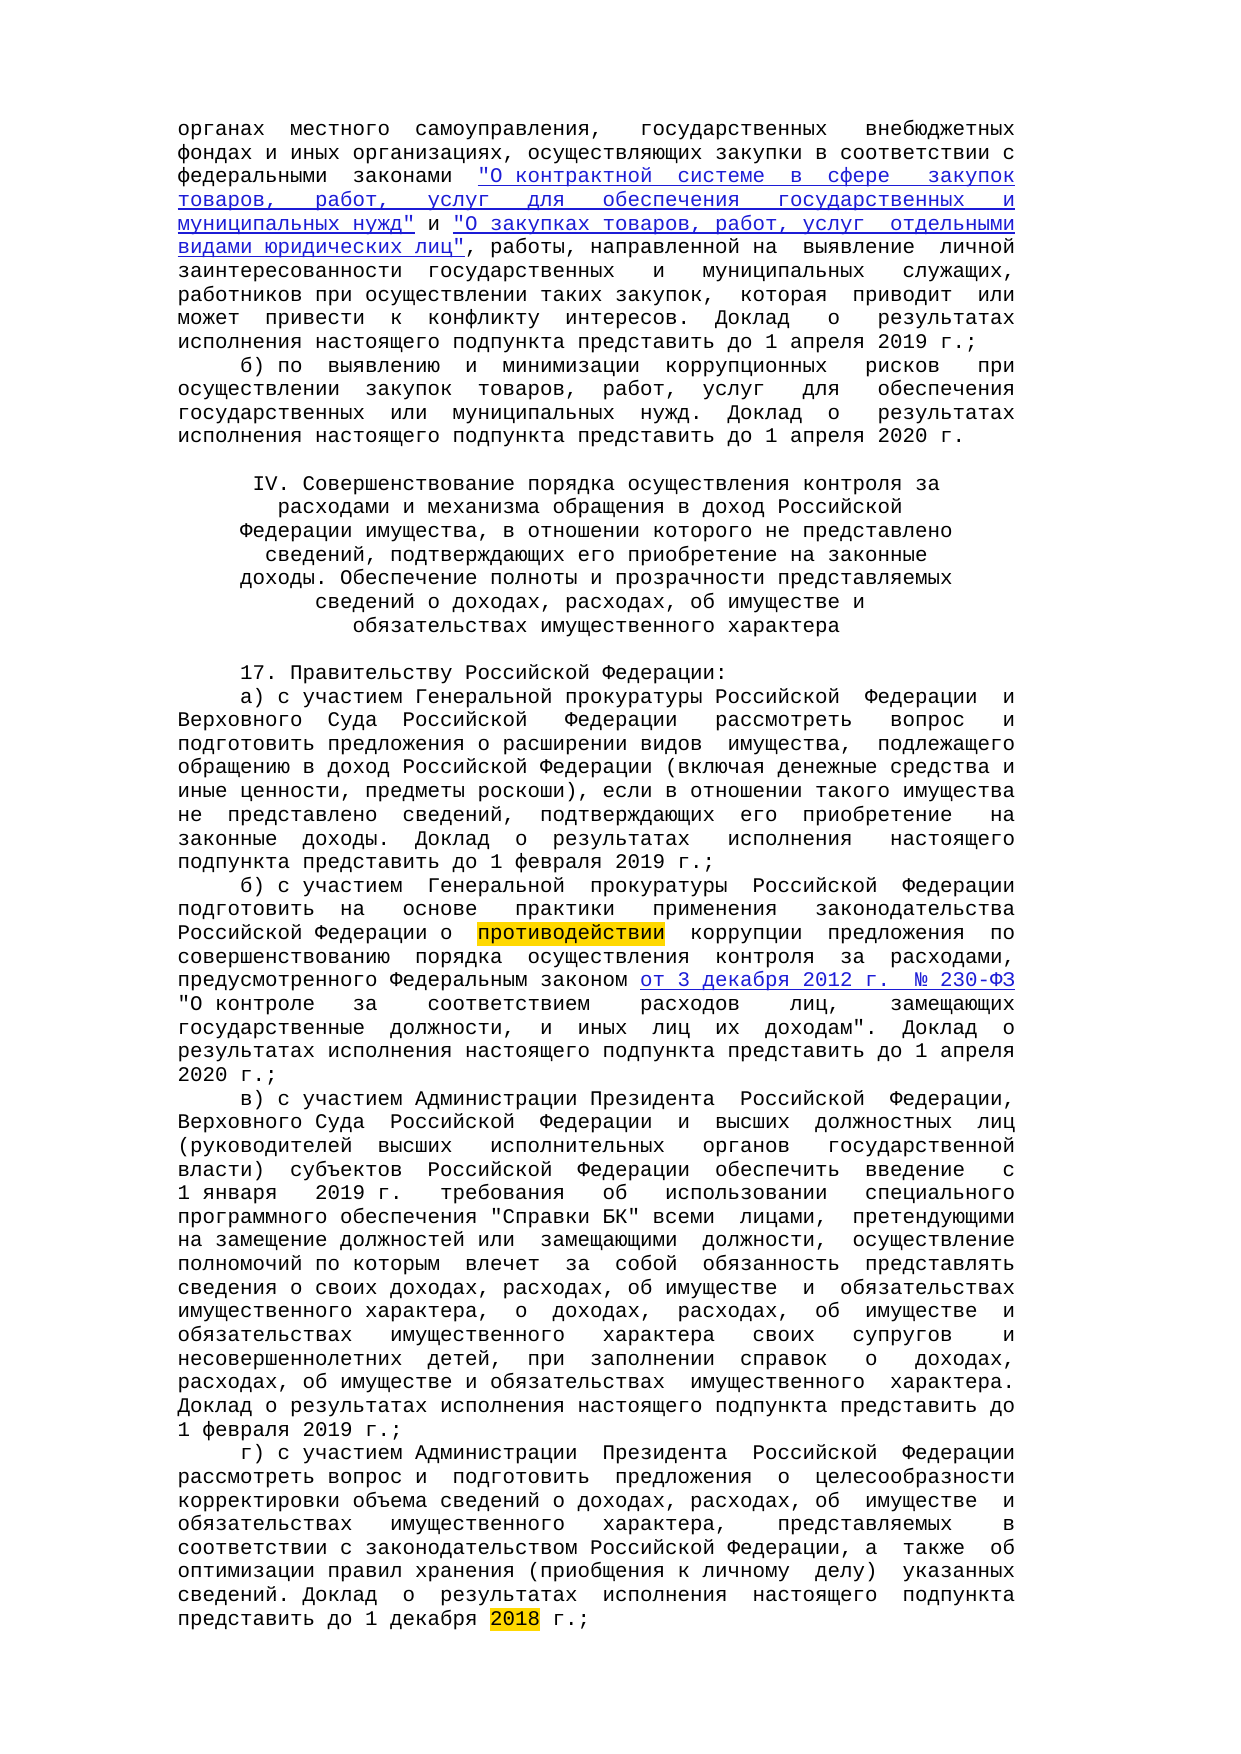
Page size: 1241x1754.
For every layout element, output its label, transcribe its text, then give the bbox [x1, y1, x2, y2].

text сведений, подтверждающих его приобретение на законные [177, 544, 1152, 567]
text обязательствах имущественного характера, представляемых в [177, 1513, 1152, 1537]
text может привести к конфликту интересов. Доклад о результатах [177, 307, 1152, 331]
text осуществлении закупок товаров, работ, услуг для обеспечения [177, 378, 1152, 402]
text (руководителей высших исполнительных органов государственной [177, 1135, 1152, 1158]
text результатах исполнения настоящего подпункта представить до 1 апреля [177, 1040, 1152, 1064]
text государственные должности, и иных лиц их доходам". Доклад о [177, 1017, 1152, 1040]
text полномочий по которым влечет за собой обязанность представлять [177, 1253, 1152, 1277]
text представить до 1 декабря 2018 г.; [540, 1608, 1152, 1631]
text на замещение должностей или замещающими должности, осуществление [177, 1229, 1152, 1253]
text в) с участием Администрации Президента Российской Федерации, [177, 1088, 1152, 1111]
text имущественного характера, о доходах, расходах, об имуществе и [177, 1300, 1152, 1324]
text исполнения настоящего подпункта представить до 1 апреля 2019 г.; [177, 331, 1152, 354]
text Федерации имущества, в отношении которого не представлено [177, 520, 1152, 544]
text корректировки объема сведений о доходах, расходах, об имуществе и [177, 1489, 1152, 1513]
text представить до 1 декабря 2018 г.; [177, 1608, 490, 1631]
text программного обеспечения "Справки БК" всеми лицами, претендующими [177, 1206, 1152, 1229]
text видами юридических лиц", работы, направленной на выявление личной [177, 236, 1152, 260]
text предусмотренного Федеральным законом от 3 декабря 2012 г. № 230-ФЗ [177, 969, 1152, 993]
text а) с участием Генеральной прокуратуры Российской Федерации и [177, 686, 1152, 709]
text работников при осуществлении таких закупок, которая приводит или [177, 284, 1152, 307]
text расходах, об имуществе и обязательствах имущественного характера. [177, 1371, 1152, 1395]
text законные доходы. Доклад о результатах исполнения настоящего [177, 827, 1152, 851]
text не представлено сведений, подтверждающих его приобретение на [177, 804, 1152, 827]
text подпункта представить до 1 февраля 2019 г.; [177, 851, 1152, 875]
text 2020 г.; [177, 1064, 1152, 1088]
text Доклад о результатах исполнения настоящего подпункта представить до [177, 1395, 1152, 1419]
text Верховного Суда Российской Федерации рассмотреть вопрос и [177, 709, 1152, 733]
text оптимизации правил хранения (приобщения к личному делу) указанных [177, 1561, 1152, 1584]
text фондах и иных организациях, осуществляющих закупки в соответствии с [177, 142, 1152, 165]
text муниципальных нужд" и "О закупках товаров, работ, услуг отдельными [177, 213, 1152, 236]
text сведений. Доклад о результатах исполнения настоящего подпункта [177, 1584, 1152, 1608]
text органах местного самоуправления, государственных внебюджетных [177, 118, 1152, 142]
text 17. Правительству Российской Федерации: [177, 662, 1152, 686]
text совершенствованию порядка осуществления контроля за расходами, [177, 946, 1152, 969]
text заинтересованности государственных и муниципальных служащих, [177, 260, 1152, 284]
text "О контроле за соответствием расходов лиц, замещающих [177, 993, 1152, 1017]
text подготовить на основе практики применения законодательства [177, 898, 1152, 922]
text товаров, работ, услуг для обеспечения государственных и [177, 189, 1152, 213]
text сведения о своих доходах, расходах, об имуществе и обязательствах [177, 1277, 1152, 1300]
text соответствии с законодательством Российской Федерации, а также об [177, 1537, 1152, 1561]
text иные ценности, предметы роскоши), если в отношении такого имущества [177, 780, 1152, 804]
text исполнения настоящего подпункта представить до 1 апреля 2020 г. [177, 426, 1152, 449]
text Российской Федерации о противодействии коррупции предложения по [665, 922, 1152, 946]
text б) с участием Генеральной прокуратуры Российской Федерации [177, 875, 1152, 898]
text рассмотреть вопрос и подготовить предложения о целесообразности [177, 1466, 1152, 1489]
text сведений о доходах, расходах, об имуществе и [177, 591, 1152, 615]
text 1 января 2019 г. требования об использовании специального [177, 1182, 1152, 1206]
text подготовить предложения о расширении видов имущества, подлежащего [177, 733, 1152, 757]
text обращению в доход Российской Федерации (включая денежные средства и [177, 757, 1152, 780]
text власти) субъектов Российской Федерации обеспечить введение с [177, 1158, 1152, 1182]
text обязательствах имущественного характера [177, 615, 1152, 638]
text г) с участием Администрации Президента Российской Федерации [177, 1442, 1152, 1466]
text несовершеннолетних детей, при заполнении справок о доходах, [177, 1348, 1152, 1371]
text доходы. Обеспечение полноты и прозрачности представляемых [177, 567, 1152, 591]
text Верховного Суда Российской Федерации и высших должностных лиц [177, 1111, 1152, 1135]
text федеральными законами "О контрактной системе в сфере закупок [177, 165, 1152, 189]
text б) по выявлению и минимизации коррупционных рисков при [177, 354, 1152, 378]
text 1 февраля 2019 г.; [177, 1419, 1152, 1442]
text государственных или муниципальных нужд. Доклад о результатах [177, 402, 1152, 426]
text Российской Федерации о противодействии коррупции предложения по [177, 922, 477, 946]
text расходами и механизма обращения в доход Российской [177, 496, 1152, 520]
text обязательствах имущественного характера своих супругов и [177, 1324, 1152, 1348]
text IV. Совершенствование порядка осуществления контроля за [177, 473, 1152, 496]
